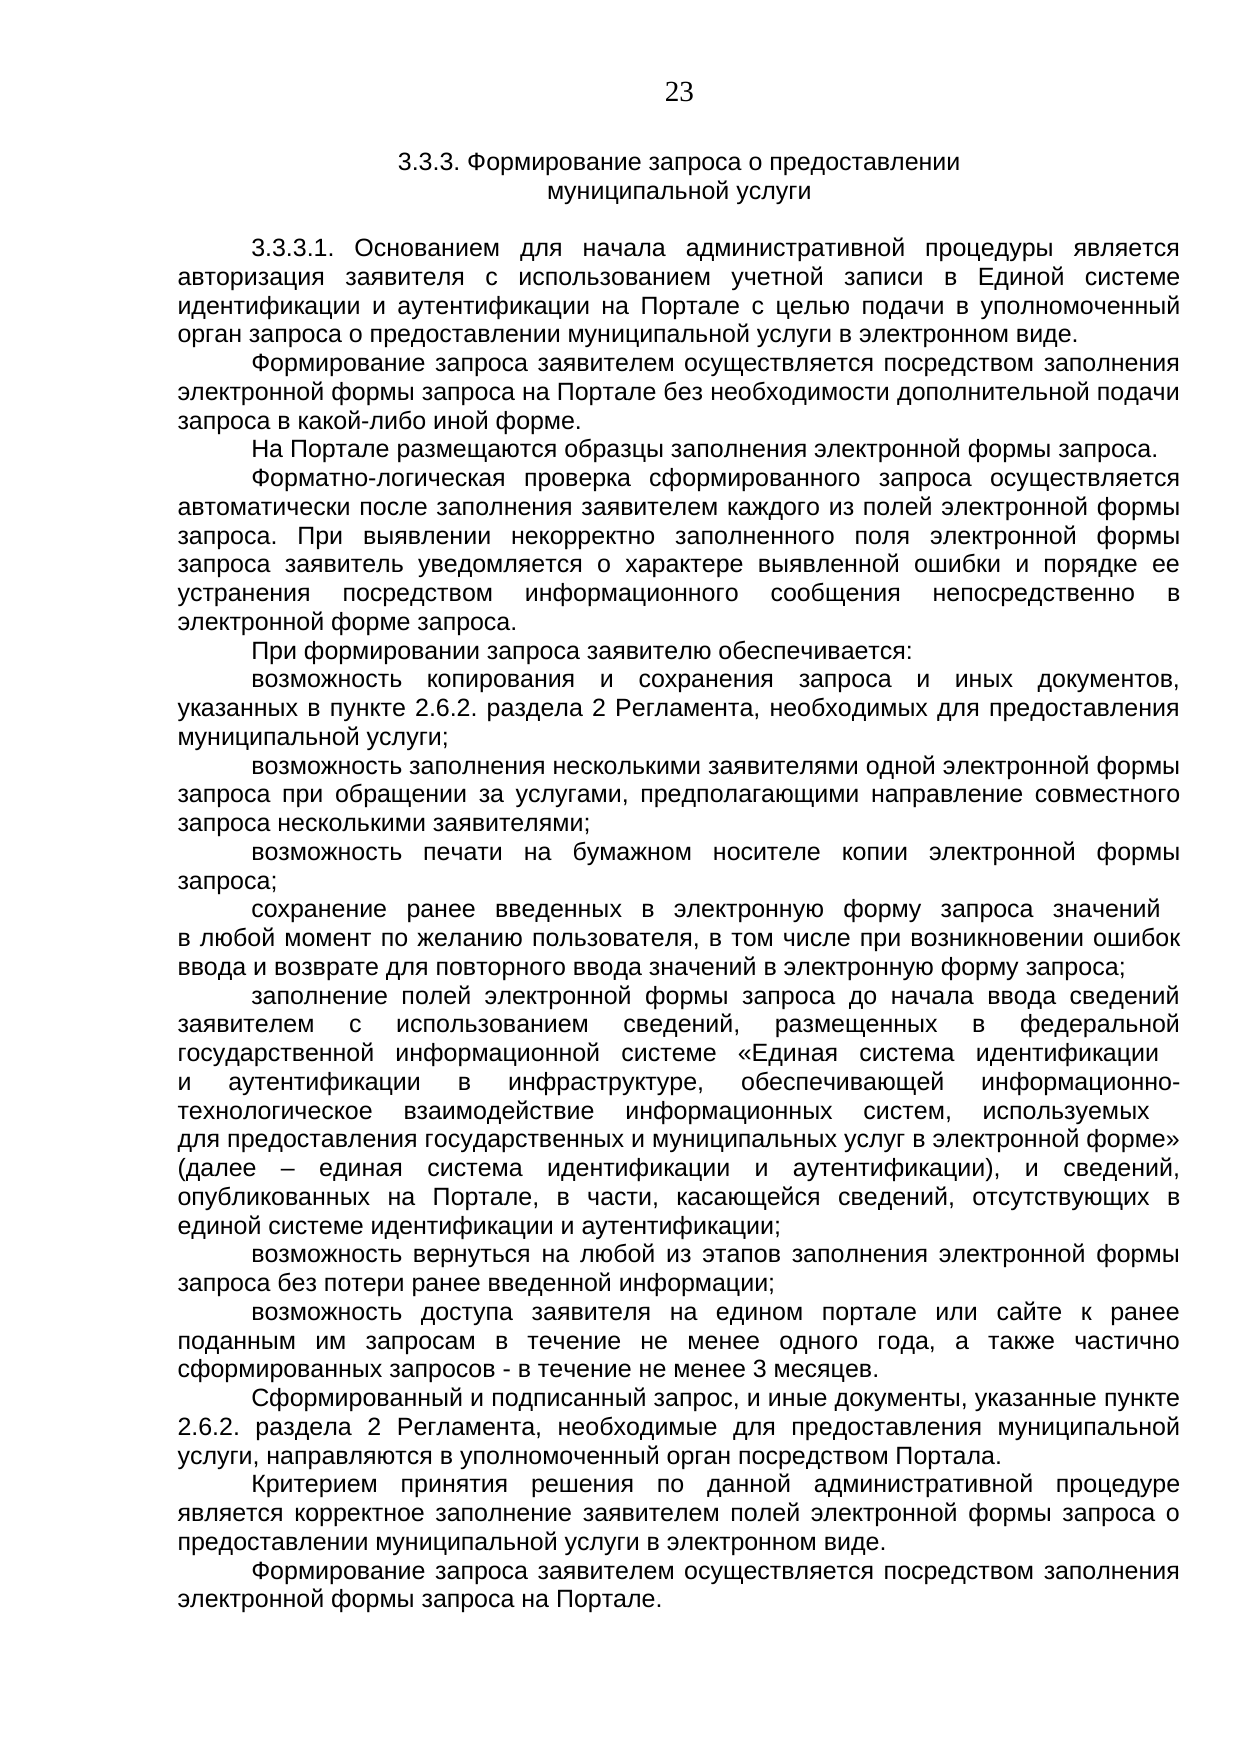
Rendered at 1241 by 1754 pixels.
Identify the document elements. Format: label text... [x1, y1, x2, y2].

text При формировании запроса заявителю обеспечивается: [177, 636, 1181, 664]
text сохранение ранее введенных в электронную форму запроса значений в любой момент по желанию пользователя, в том числе при возникновении ошибок ввода и возврате для повторного ввода значений в электронную форму запроса; [177, 894, 1181, 981]
text 3.3.3. Формирование запроса о предоставлении [177, 147, 1181, 176]
text возможность вернуться на любой из этапов заполнения электронной формы запроса без потери ранее введенной информации; [177, 1239, 1181, 1297]
text Сформированный и подписанный запрос, и иные документы, указанные пункте 2.6.2. раздела 2 Регламента, необходимые для предоставления муниципальной услуги, направляются в уполномоченный орган посредством Портала. [177, 1383, 1181, 1469]
text Формирование запроса заявителем осуществляется посредством заполнения электронной формы запроса на Портале. [177, 1556, 1181, 1613]
text Формирование запроса заявителем осуществляется посредством заполнения электронной формы запроса на Портале без необходимости дополнительной подачи запроса в какой-либо иной форме. [177, 348, 1181, 434]
text возможность копирования и сохранения запроса и иных документов, указанных в пункте 2.6.2. раздела 2 Регламента, необходимых для предоставления муниципальной услуги; [177, 664, 1181, 751]
text возможность доступа заявителя на едином портале или сайте к ранее поданным им запросам в течение не менее одного года, а также частично сформированных запросов - в течение не менее 3 месяцев. [177, 1297, 1181, 1383]
text муниципальной услуги [177, 176, 1181, 204]
text Форматно-логическая проверка сформированного запроса осуществляется автоматически после заполнения заявителем каждого из полей электронной формы запроса. При выявлении некорректно заполненного поля электронной формы запроса заявитель уведомляется о характере выявленной ошибки и порядке ее устранения посредством информационного сообщения непосредственно в электронной форме запроса. [177, 463, 1181, 636]
text Критерием принятия решения по данной административной процедуре является корректное заполнение заявителем полей электронной формы запроса о предоставлении муниципальной услуги в электронном виде. [177, 1469, 1181, 1556]
text На Портале размещаются образцы заполнения электронной формы запроса. [177, 434, 1181, 463]
text возможность печати на бумажном носителе копии электронной формы запроса; [177, 837, 1181, 894]
text 3.3.3.1. Основанием для начала административной процедуры является авторизация заявителя с использованием учетной записи в Единой системе идентификации и аутентификации на Портале с целью подачи в уполномоченный орган запроса о предоставлении муниципальной услуги в электронном виде. [177, 233, 1181, 348]
text возможность заполнения несколькими заявителями одной электронной формы запроса при обращении за услугами, предполагающими направление совместного запроса несколькими заявителями; [177, 751, 1181, 837]
text заполнение полей электронной формы запроса до начала ввода сведений заявителем с использованием сведений, размещенных в федеральной государственной информационной системе «Единая система идентификации и аутентификации в инфраструктуре, обеспечивающей информационно-технологическое взаимодействие информационных систем, используемых для предоставления государственных и муниципальных услуг в электронной форме» (далее – единая система идентификации и аутентификации), и сведений, опубликованных на Портале, в части, касающейся сведений, отсутствующих в единой системе идентификации и аутентификации; [177, 981, 1181, 1239]
